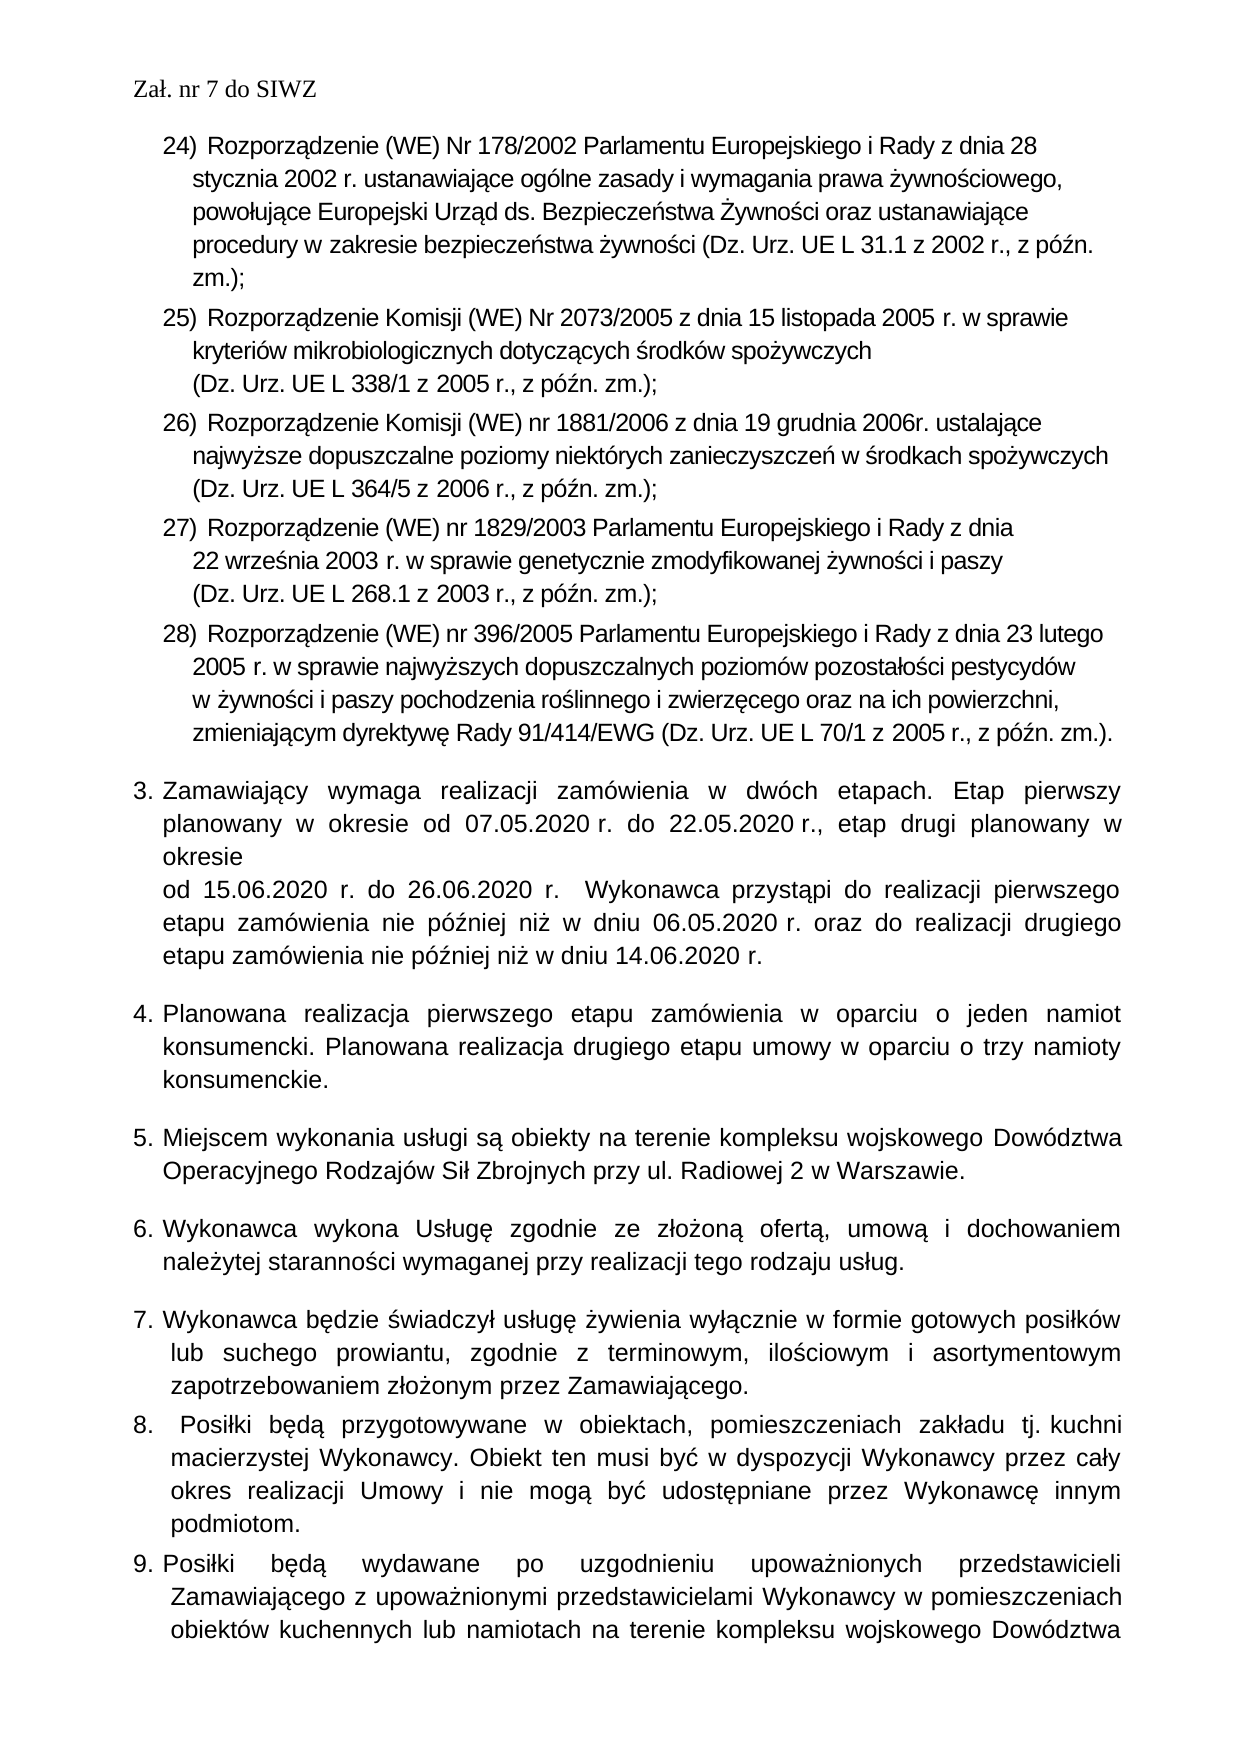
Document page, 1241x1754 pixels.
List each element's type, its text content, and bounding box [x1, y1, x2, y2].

list Miejscem wykonania usługi są obiekty na terenie kompleksu wojskowego Dowództwa Operacyjnego Rodzajów Sił Zbrojnych przy ul. Radiowej 2 w Warszawie. [133, 1123, 1122, 1184]
list Posiłki będą przygotowywane w obiektach, pomieszczeniach zakładu tj. kuchni macierzystej Wykonawcy. Obiekt ten musi być w dyspozycji Wykonawcy przez cały okres realizacji Umowy i nie mogą być udostępniane przez Wykonawcę innym podmiotom. [133, 1410, 1122, 1538]
list Rozporządzenie (WE) nr 396/2005 Parlamentu Europejskiego i Rady z dnia 23 lutego 2005 r. w sprawie najwyższych dopuszczalnych poziomów pozostałości pestycydów w żywności i paszy pochodzenia roślinnego i zwierzęcego oraz na ich powierzchni, zmieniającym dyrektywę Rady 91/414/EWG (Dz. Urz. UE L 70/1 z 2005 r., z późn. zm.). [162, 618, 1122, 746]
list Zamawiający wymaga realizacji zamówienia w dwóch etapach. Etap pierwszy planowany w okresie od 07.05.2020 r. do 22.05.2020 r., etap drugi planowany w okresie od 15.06.2020 r. do 26.06.2020 r. Wykonawca przystąpi do realizacji pierwszego etapu zamówienia nie później niż w dniu 06.05.2020 r. oraz do realizacji drugiego etapu zamówienia nie później niż w dniu 14.06.2020 r. [133, 776, 1122, 969]
list Rozporządzenie Komisji (WE) nr 1881/2006 z dnia 19 grudnia 2006r. ustalające najwyższe dopuszczalne poziomy niektórych zanieczyszczeń w środkach spożywczych (Dz. Urz. UE L 364/5 z 2006 r., z późn. zm.); [162, 408, 1122, 503]
list Rozporządzenie (WE) nr 1829/2003 Parlamentu Europejskiego i Rady z dnia 22 września 2003 r. w sprawie genetycznie zmodyfikowanej żywności i paszy (Dz. Urz. UE L 268.1 z 2003 r., z późn. zm.); [162, 513, 1122, 608]
list Wykonawca będzie świadczył usługę żywienia wyłącznie w formie gotowych posiłków lub suchego prowiantu, zgodnie z terminowym, ilościowym i asortymentowym zapotrzebowaniem złożonym przez Zamawiającego. [133, 1305, 1122, 1400]
list Rozporządzenie Komisji (WE) Nr 2073/2005 z dnia 15 listopada 2005 r. w sprawie kryteriów mikrobiologicznych dotyczących środków spożywczych (Dz. Urz. UE L 338/1 z 2005 r., z późn. zm.); [162, 303, 1122, 397]
list Planowana realizacja pierwszego etapu zamówienia w oparciu o jeden namiot konsumencki. Planowana realizacja drugiego etapu umowy w oparciu o trzy namioty konsumenckie. [133, 999, 1122, 1093]
list Rozporządzenie (WE) Nr 178/2002 Parlamentu Europejskiego i Rady z dnia 28 stycznia 2002 r. ustanawiające ogólne zasady i wymagania prawa żywnościowego, powołujące Europejski Urząd ds. Bezpieczeństwa Żywności oraz ustanawiające procedury w zakresie bezpieczeństwa żywności (Dz. Urz. UE L 31.1 z 2002 r., z późn. zm.); [162, 131, 1122, 292]
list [133, 1548, 1122, 1643]
list Wykonawca wykona Usługę zgodnie ze złożoną ofertą, umową i dochowaniem należytej staranności wymaganej przy realizacji tego rodzaju usług. [133, 1214, 1122, 1276]
